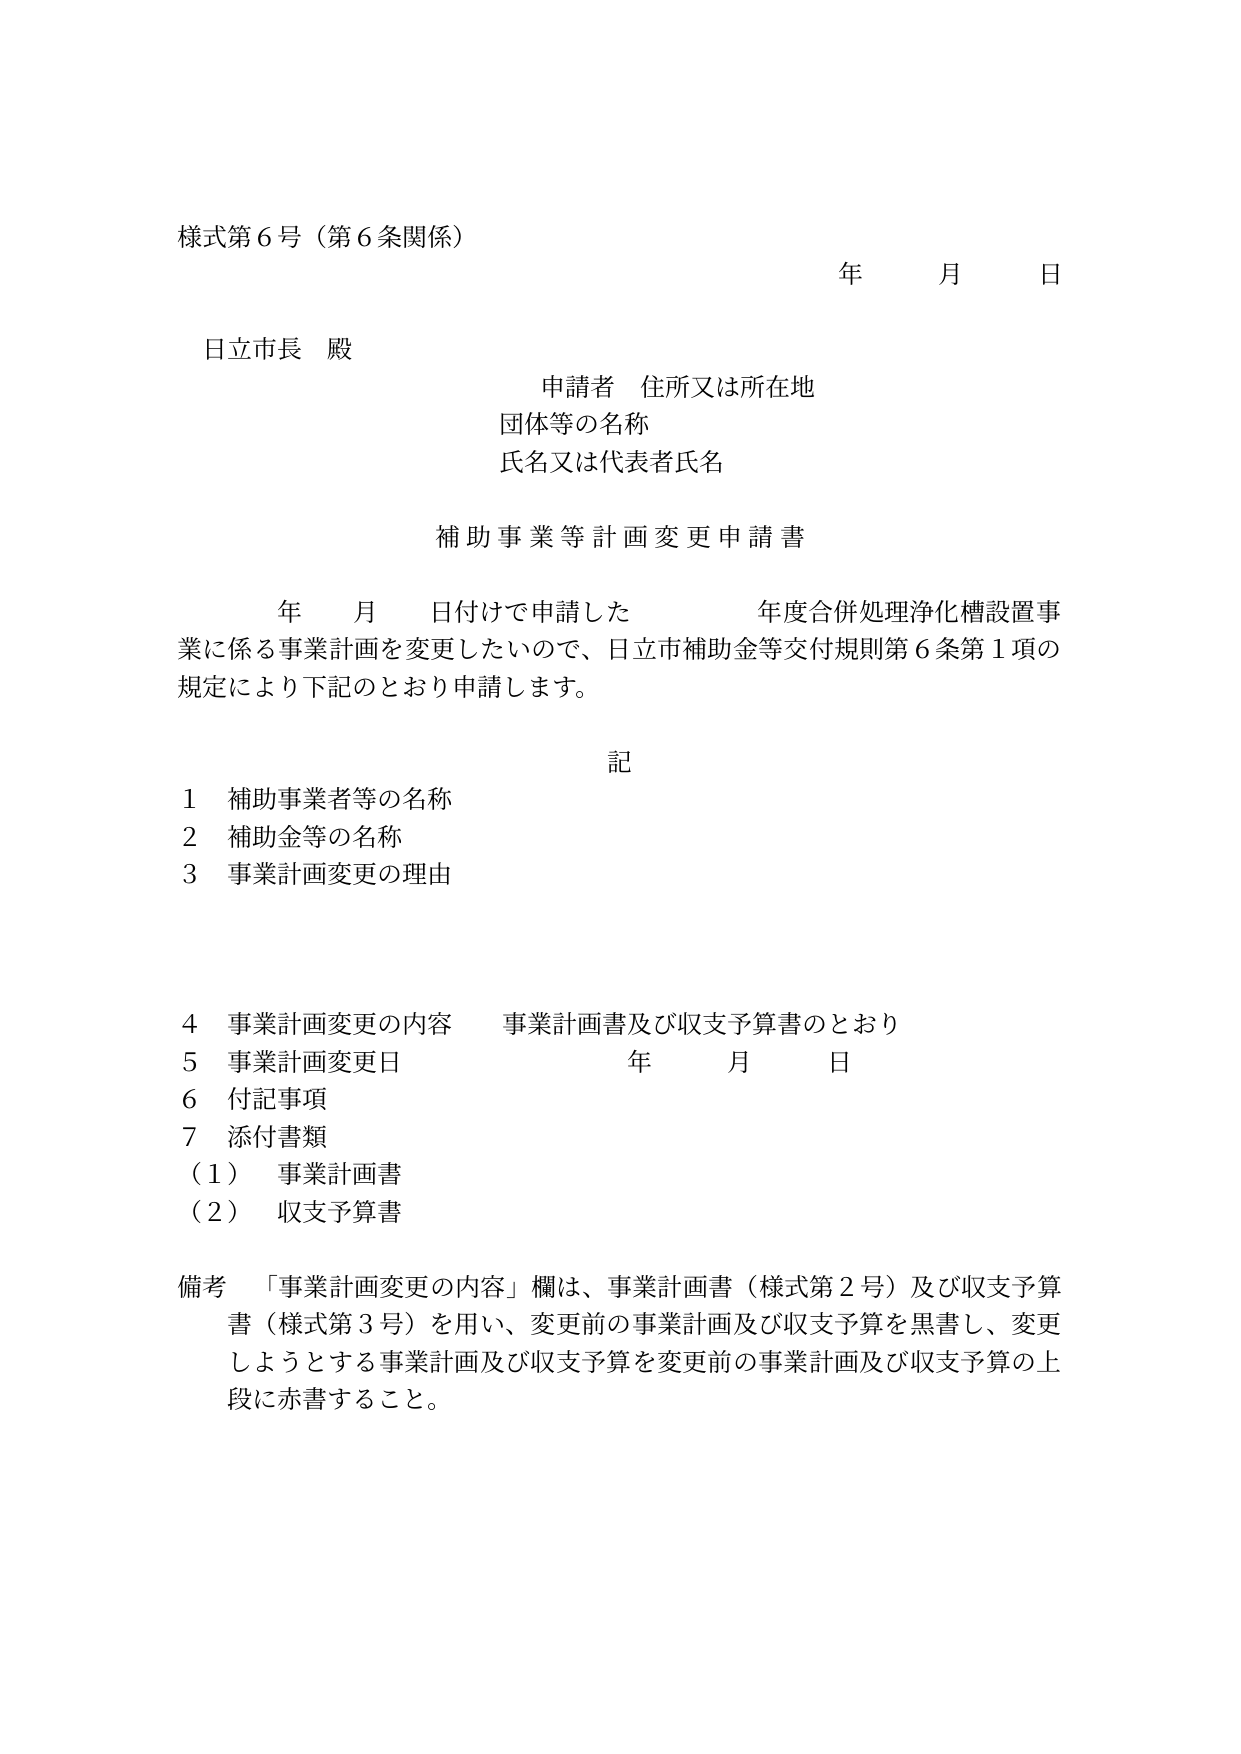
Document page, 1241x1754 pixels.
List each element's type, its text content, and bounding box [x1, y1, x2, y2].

text ７ 添付書類 [177, 1117, 1063, 1154]
text ５ 事業計画変更日 年 月 日 [177, 1042, 1063, 1079]
text （１） 事業計画書 [177, 1154, 1063, 1192]
text 氏名又は代表者氏名 [177, 442, 1063, 479]
text 様式第６号（第６条関係） [177, 217, 1063, 254]
text ３ 事業計画変更の理由 [177, 854, 1063, 892]
text ４ 事業計画変更の内容 事業計画書及び収支予算書のとおり [177, 1004, 1063, 1042]
subtitle 記 [177, 742, 1063, 779]
text ２ 補助金等の名称 [177, 817, 1063, 854]
text 年 月 日付けで申請した 年度合併処理浄化槽設置事業に係る事業計画を変更したいので、日立市補助金等交付規則第６条第１項の規定により下記のとおり申請します。 [177, 592, 1063, 704]
text 日立市長 殿 [177, 329, 1063, 367]
text 備考 「事業計画変更の内容」欄は、事業計画書（様式第２号）及び収支予算書（様式第３号）を用い、変更前の事業計画及び収支予算を黒書し、変更しようとする事業計画及び収支予算を変更前の事業計画及び収支予算の上段に赤書すること。 [177, 1267, 1063, 1417]
text （２） 収支予算書 [177, 1192, 1063, 1229]
text 補 助 事 業 等 計 画 変 更 申 請 書 [177, 517, 1063, 554]
text １ 補助事業者等の名称 [177, 779, 1063, 817]
text 年 月 日 [177, 254, 1063, 292]
text 団体等の名称 [177, 404, 1063, 442]
text 申請者 住所又は所在地 [177, 367, 1063, 404]
text ６ 付記事項 [177, 1079, 1063, 1117]
